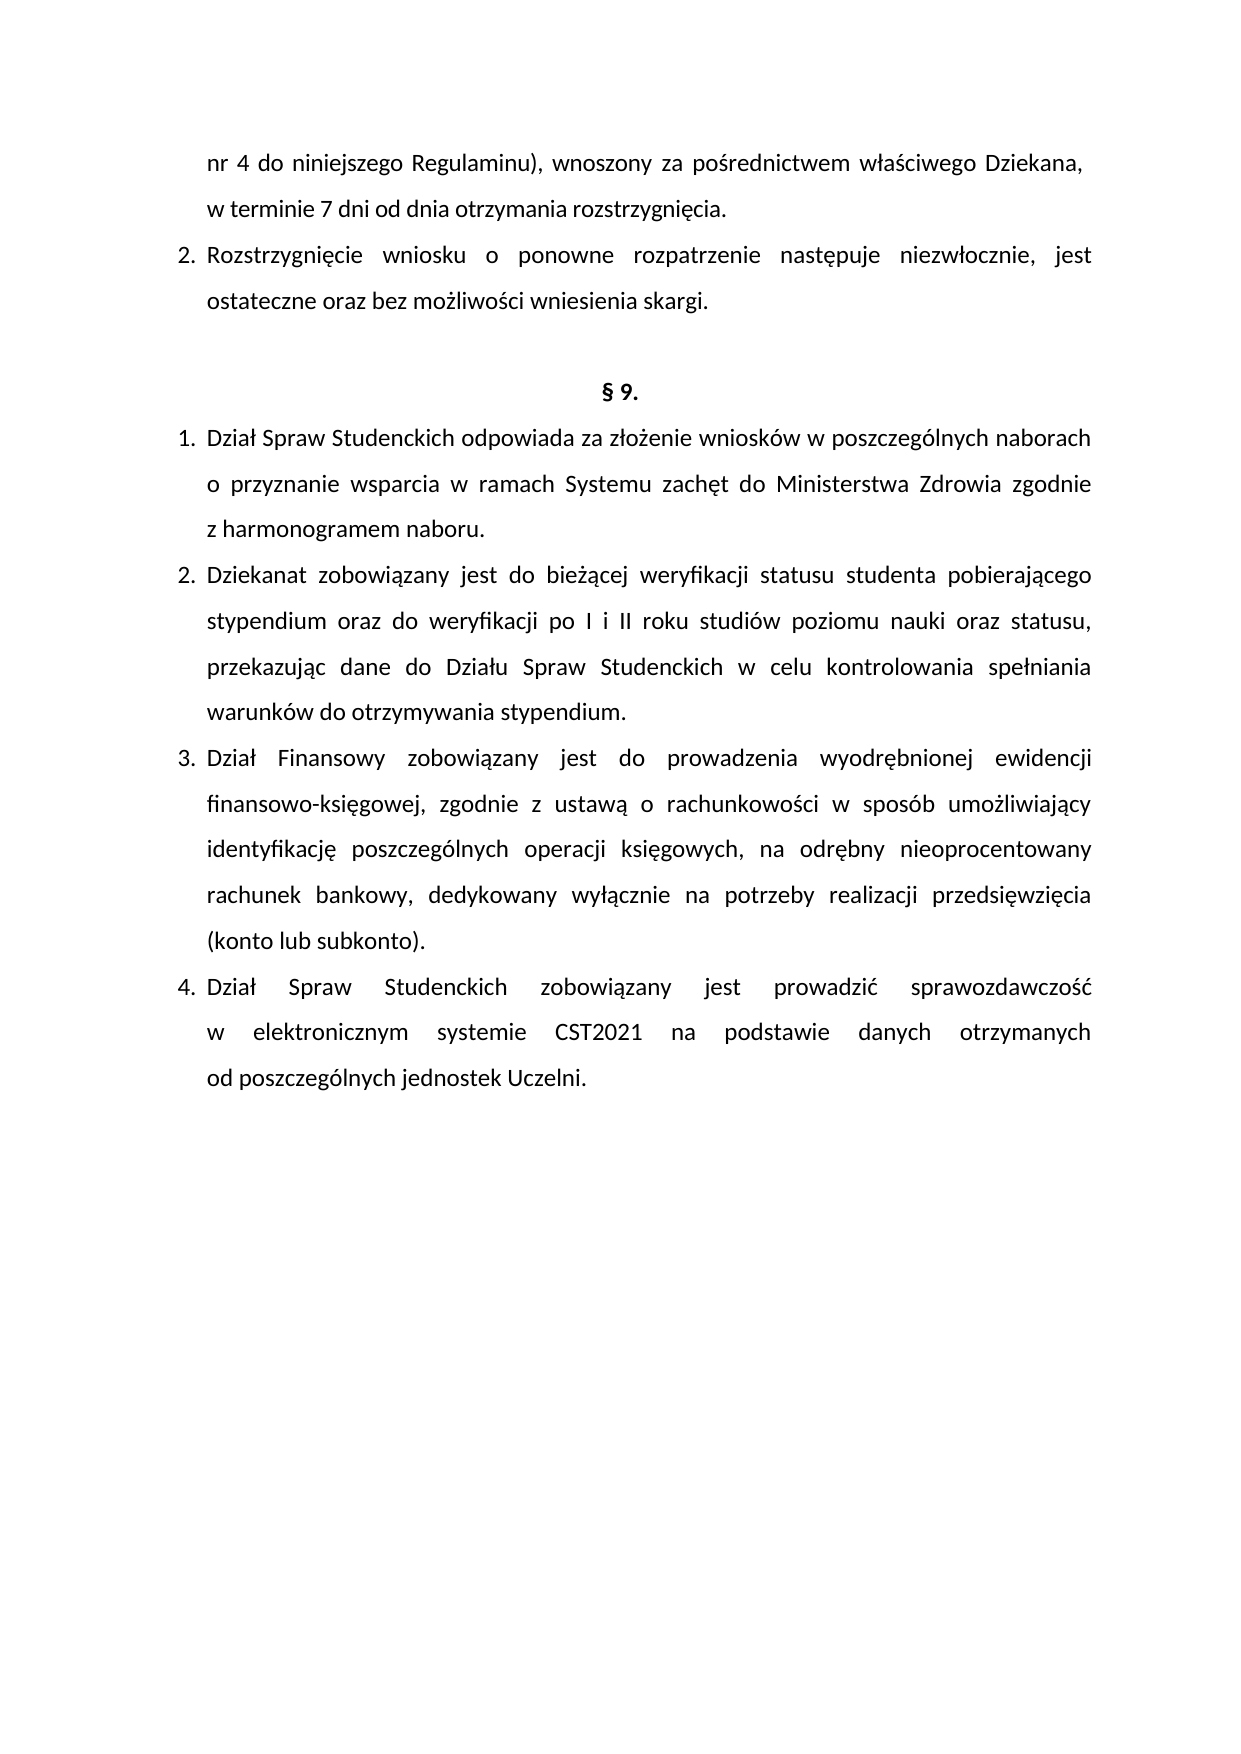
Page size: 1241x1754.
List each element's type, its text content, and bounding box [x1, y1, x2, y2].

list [177, 148, 1093, 224]
text § 9. [148, 376, 1093, 407]
list Dziekanat zobowiązany jest do bieżącej weryfikacji statusu studenta pobierającego stypendium oraz do weryfikacji po I i II roku studiów poziomu nauki oraz statusu, przekazując dane do Działu Spraw Studenckich w celu kontrolowania spełniania warunków do otrzymywania stypendium. [177, 559, 1093, 727]
list Dział Spraw Studenckich odpowiada za złożenie wniosków w poszczególnych naborach o przyznanie wsparcia w ramach Systemu zachęt do Ministerstwa Zdrowia zgodnie z harmonogramem naboru. [177, 422, 1093, 544]
list Rozstrzygnięcie wniosku o ponowne rozpatrzenie następuje niezwłocznie, jest ostateczne oraz bez możliwości wniesienia skargi. [177, 239, 1093, 315]
list Dział Finansowy zobowiązany jest do prowadzenia wyodrębnionej ewidencji finansowo-księgowej, zgodnie z ustawą o rachunkowości w sposób umożliwiający identyfikację poszczególnych operacji księgowych, na odrębny nieoprocentowany rachunek bankowy, dedykowany wyłącznie na potrzeby realizacji przedsięwzięcia (konto lub subkonto). [177, 742, 1093, 956]
list Dział Spraw Studenckich zobowiązany jest prowadzić sprawozdawczość w elektronicznym systemie CST2021 na podstawie danych otrzymanych od poszczególnych jednostek Uczelni. [177, 971, 1093, 1093]
